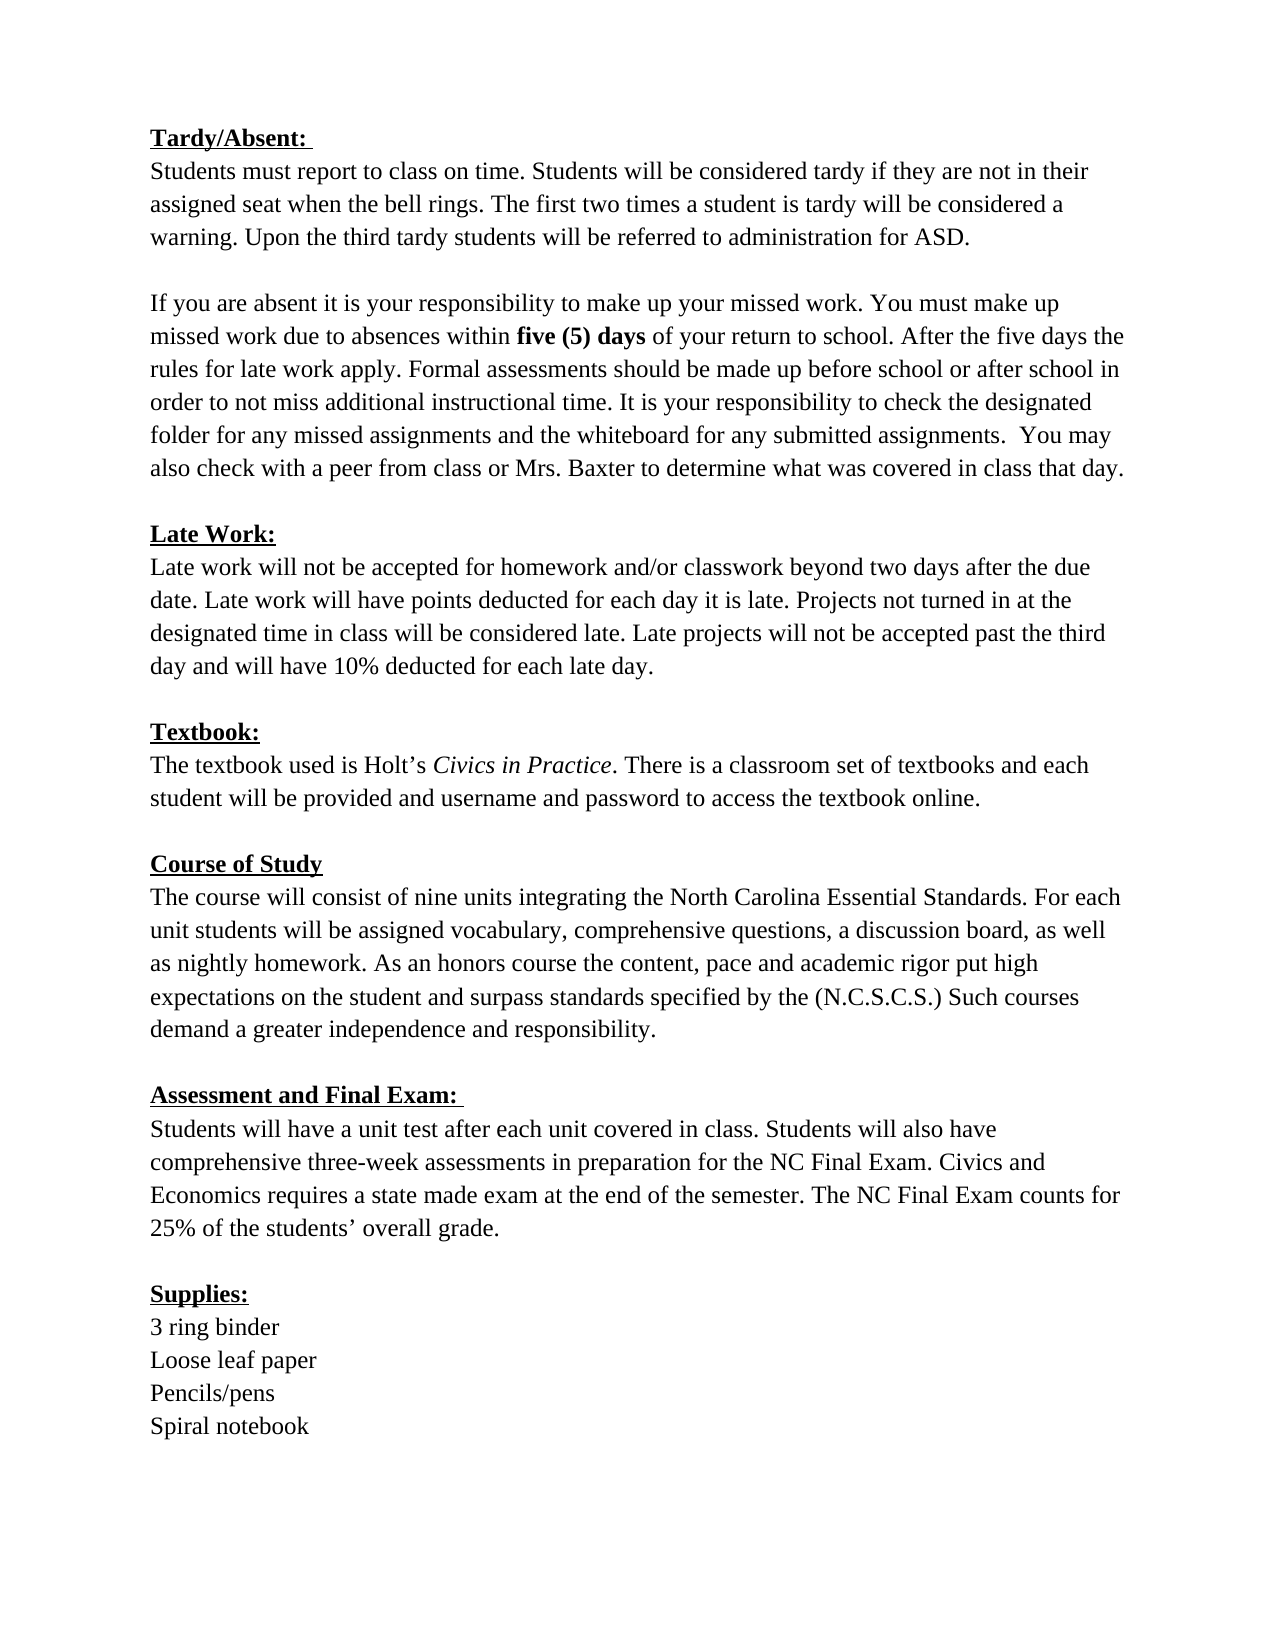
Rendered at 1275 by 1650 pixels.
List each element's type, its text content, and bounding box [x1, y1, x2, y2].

text The textbook used is Holt’s Civics in Practice. There is a classroom set of textbooks and each student will be provided and username and password to access the textbook online. [150, 750, 1125, 812]
text Loose leaf paper [150, 1345, 1125, 1373]
text Spiral notebook [150, 1411, 1125, 1439]
text If you are absent it is your responsibility to make up your missed work. You must make up missed work due to absences within five (5) days of your return to school. After the five days the rules for late work apply. Formal assessments should be made up before school or after school in order to not miss additional instructional time. It is your responsibility to check the designated folder for any missed assignments and the whiteboard for any submitted assignments. You may also check with a peer from class or Mrs. Baxter to determine what was covered in class that day. [150, 288, 1125, 482]
text Tardy/Absent: [150, 123, 1125, 152]
text Students will have a unit test after each unit covered in class. Students will also have comprehensive three-week assessments in preparation for the NC Final Exam. Civics and Economics requires a state made exam at the end of the semester. The NC Final Exam counts for 25% of the students’ overall grade. [150, 1114, 1125, 1241]
text Students must report to class on time. Students will be considered tardy if they are not in their assigned seat when the bell rings. The first two times a student is tardy will be considered a warning. Upon the third tardy students will be referred to administration for ASD. [150, 156, 1125, 251]
text Assessment and Final Exam: [150, 1081, 1125, 1109]
text Late work will not be accepted for homework and/or classwork beyond two days after the due date. Late work will have points deducted for each day it is late. Projects not turned in at the designated time in class will be considered late. Late projects will not be accepted past the third day and will have 10% deducted for each late day. [150, 552, 1125, 680]
text Course of Study [150, 849, 1125, 878]
text Supplies: [150, 1279, 1125, 1307]
text Pencils/pens [150, 1378, 1125, 1407]
text The course will consist of nine units integrating the North Carolina Essential Standards. For each unit students will be assigned vocabulary, comprehensive questions, a discussion board, as well as nightly homework. As an honors course the content, pace and academic rigor put high expectations on the student and surpass standards specified by the (N.C.S.C.S.) Such courses demand a greater independence and responsibility. [150, 882, 1125, 1043]
text Textbook: [150, 717, 1125, 746]
text Late Work: [150, 519, 1125, 548]
text 3 ring binder [150, 1312, 1125, 1341]
